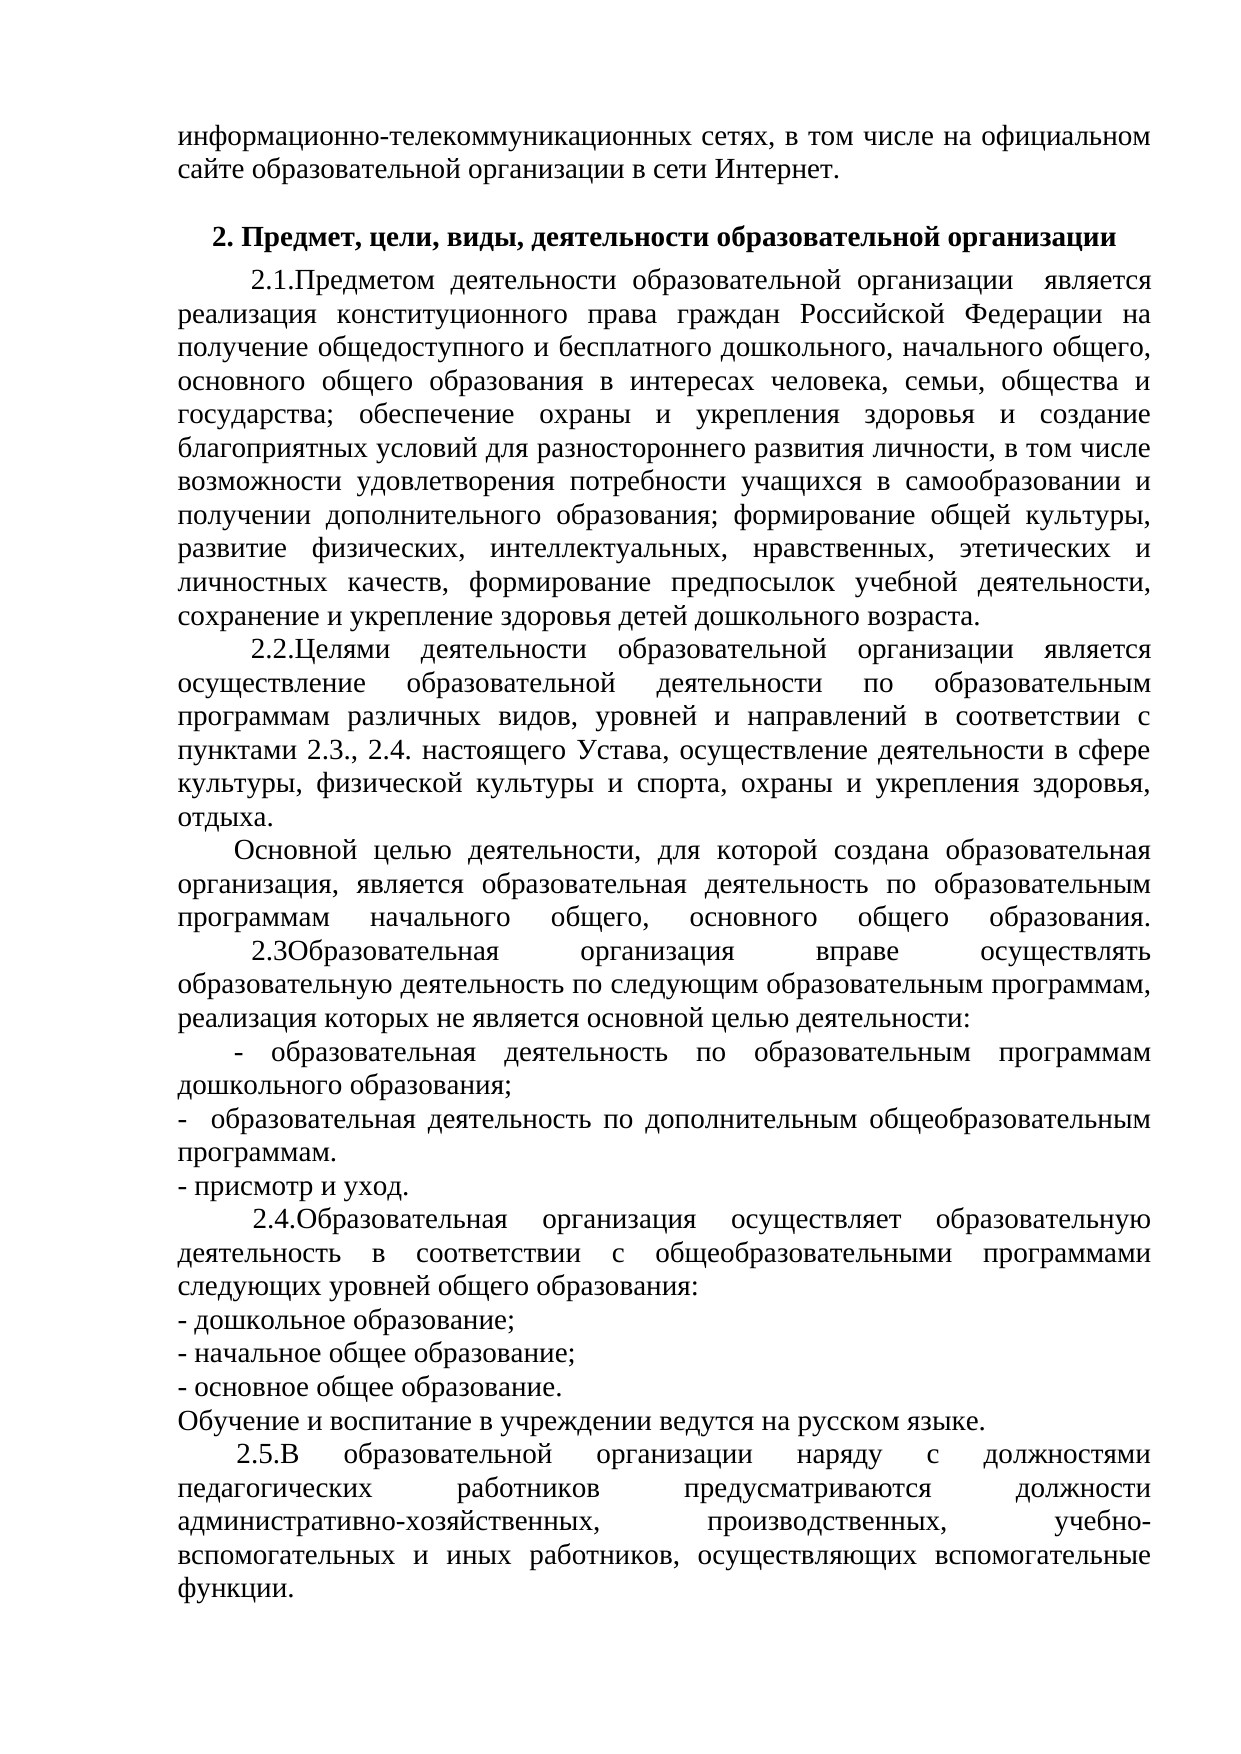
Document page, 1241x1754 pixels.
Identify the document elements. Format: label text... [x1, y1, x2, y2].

text 2.5.В образовательной организации наряду с должностями педагогических работников предусматриваются должности административно-хозяйственных, производственных, учебно-вспомогательных и иных работников, осуществляющих вспомогательные функции. [177, 1436, 1152, 1604]
text - начальное общее образование; [177, 1336, 1152, 1369]
text Основной целью деятельности, для которой создана образовательная организация, является образовательная деятельность по образовательным программам начального общего, основного общего образования. 2.3Образовательная организация вправе осуществлять образовательную деятельность по следующим образовательным программам, реализация которых не является основной целью деятельности: [177, 832, 1152, 1034]
text - образовательная деятельность по дополнительным общеобразовательным программам. [177, 1101, 1152, 1168]
text 2.1.Предметом деятельности образовательной организации является реализация конституционного права граждан Российской Федерации на получение общедоступного и бесплатного дошкольного, начального общего, основного общего образования в интересах человека, семьи, общества и государства; обеспечение охраны и укрепления здоровья и создание благоприятных условий для разностороннего развития личности, в том числе возможности удовлетворения потребности учащихся в самообразовании и получении дополнительного образования; формирование общей культуры, развитие физических, интеллектуальных, нравственных, этетических и личностных качеств, формирование предпосылок учебной деятельности, сохранение и укрепление здоровья детей дошкольного возраста. [177, 262, 1152, 631]
text Обучение и воспитание в учреждении ведутся на русском языке. [177, 1403, 1152, 1436]
text - образовательная деятельность по образовательным программам дошкольного образования; [177, 1034, 1152, 1101]
text 2. Предмет, цели, виды, деятельности образовательной организации [177, 219, 1152, 252]
text - присмотр и уход. [177, 1168, 1152, 1201]
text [177, 118, 1152, 185]
text - дошкольное образование; [177, 1302, 1152, 1336]
text 2.4.Образовательная организация осуществляет образовательную деятельность в соответствии с общеобразовательными программами следующих уровней общего образования: [177, 1201, 1152, 1302]
text 2.2.Целями деятельности образовательной организации является осуществление образовательной деятельности по образовательным программам различных видов, уровней и направлений в соответствии с пунктами 2.3., 2.4. настоящего Устава, осуществление деятельности в сфере культуры, физической культуры и спорта, охраны и укрепления здоровья, отдыха. [177, 631, 1152, 832]
text - основное общее образование. [177, 1369, 1152, 1403]
